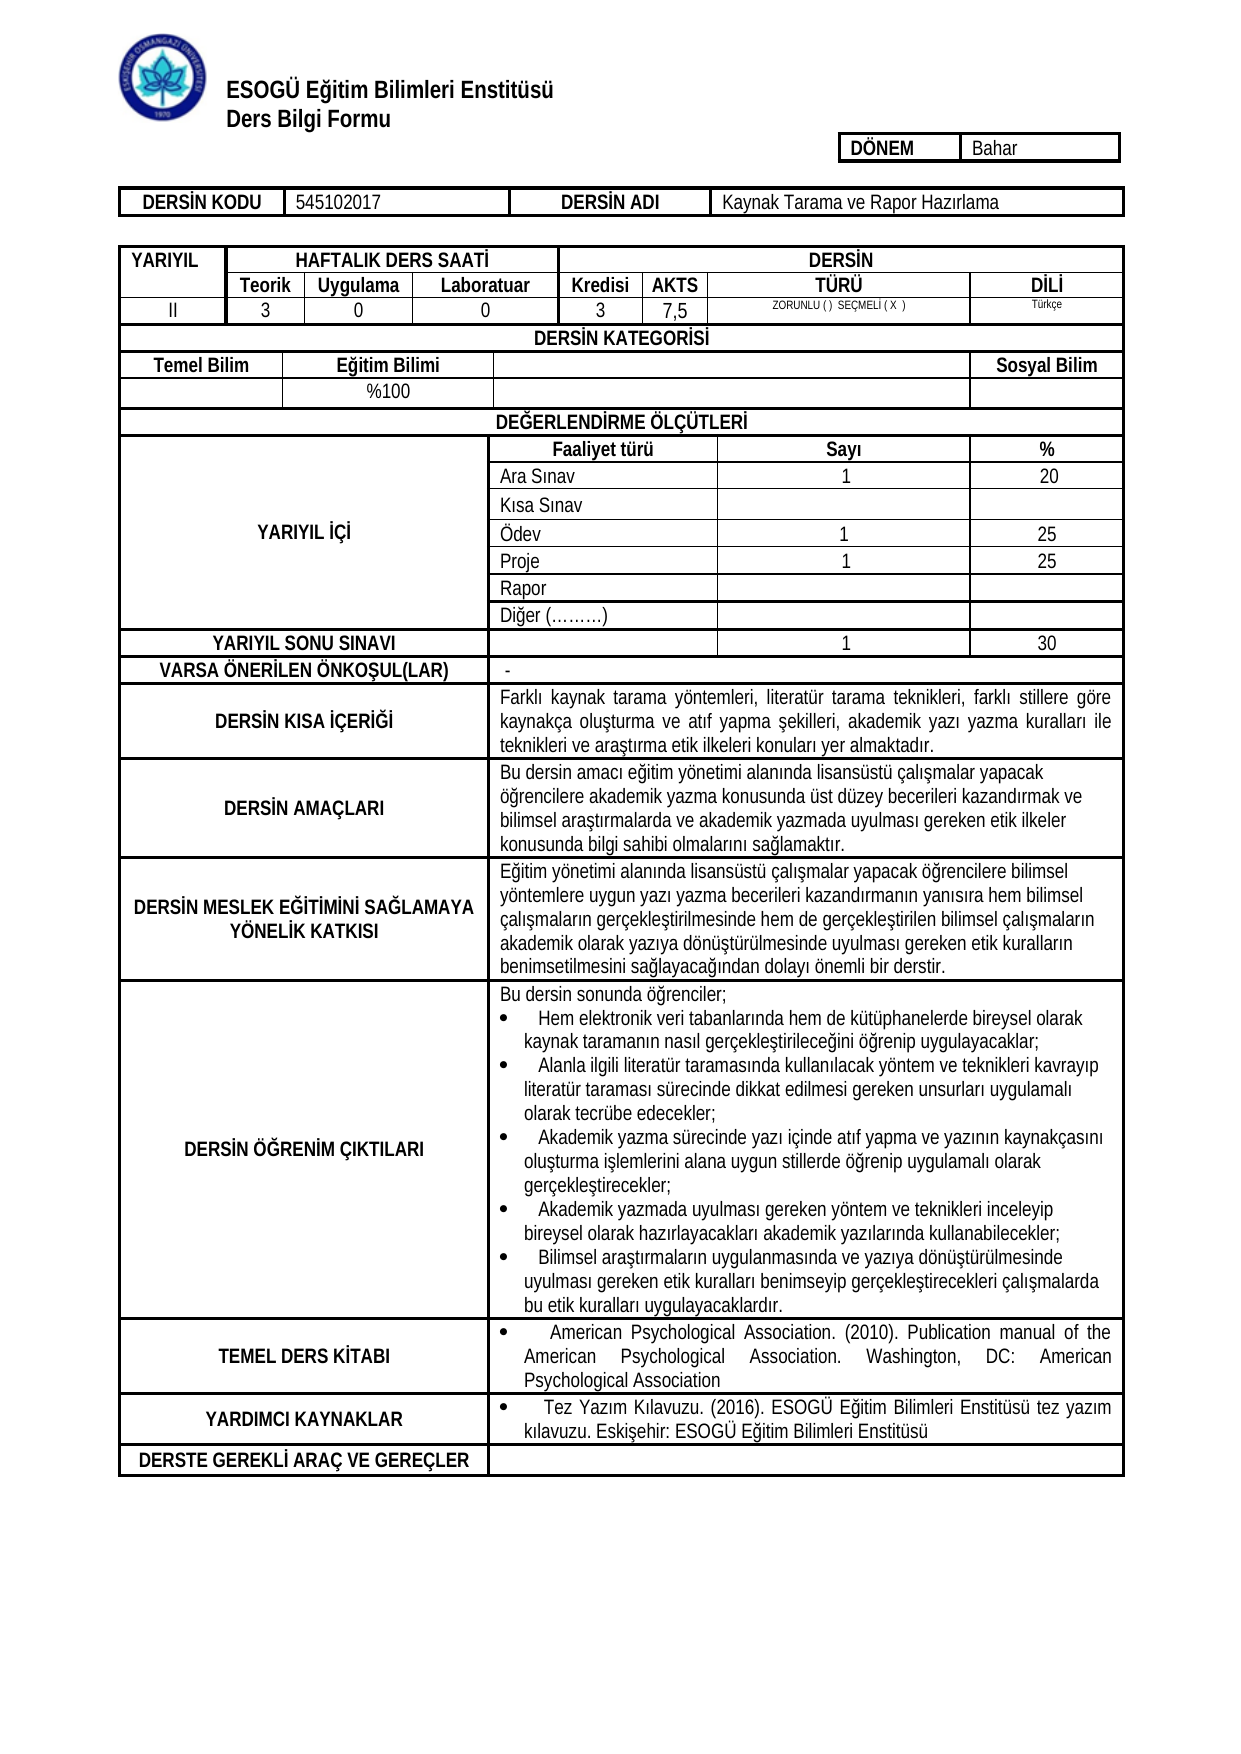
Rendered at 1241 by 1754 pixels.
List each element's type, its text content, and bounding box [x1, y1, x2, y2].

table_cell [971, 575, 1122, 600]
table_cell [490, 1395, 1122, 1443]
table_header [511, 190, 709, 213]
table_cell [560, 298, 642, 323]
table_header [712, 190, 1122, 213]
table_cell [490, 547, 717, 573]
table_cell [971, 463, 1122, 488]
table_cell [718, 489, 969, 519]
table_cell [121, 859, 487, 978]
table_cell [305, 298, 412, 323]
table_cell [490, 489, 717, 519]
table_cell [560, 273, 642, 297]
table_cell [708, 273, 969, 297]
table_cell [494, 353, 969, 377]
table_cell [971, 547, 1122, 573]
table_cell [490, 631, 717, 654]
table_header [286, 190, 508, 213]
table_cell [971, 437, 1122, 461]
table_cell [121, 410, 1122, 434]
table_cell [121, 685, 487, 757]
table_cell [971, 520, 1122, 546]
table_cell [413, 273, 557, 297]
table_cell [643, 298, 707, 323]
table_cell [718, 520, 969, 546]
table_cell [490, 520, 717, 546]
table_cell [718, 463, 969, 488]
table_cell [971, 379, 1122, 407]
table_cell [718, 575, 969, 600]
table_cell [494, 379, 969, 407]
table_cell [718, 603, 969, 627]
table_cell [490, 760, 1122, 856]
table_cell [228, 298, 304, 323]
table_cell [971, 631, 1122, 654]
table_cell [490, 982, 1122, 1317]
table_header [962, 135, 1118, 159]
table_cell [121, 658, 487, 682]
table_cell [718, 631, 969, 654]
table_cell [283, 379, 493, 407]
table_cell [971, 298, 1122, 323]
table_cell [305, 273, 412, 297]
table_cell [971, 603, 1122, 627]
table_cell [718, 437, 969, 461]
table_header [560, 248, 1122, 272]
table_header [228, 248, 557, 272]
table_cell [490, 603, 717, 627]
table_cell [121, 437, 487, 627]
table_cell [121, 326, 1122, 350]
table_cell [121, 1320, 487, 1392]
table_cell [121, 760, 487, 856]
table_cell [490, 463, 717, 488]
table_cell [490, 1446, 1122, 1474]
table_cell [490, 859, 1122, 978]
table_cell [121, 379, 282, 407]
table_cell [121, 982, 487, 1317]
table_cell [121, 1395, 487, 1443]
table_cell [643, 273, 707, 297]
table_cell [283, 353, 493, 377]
text Ders Bilgi Formu [118, 104, 1122, 132]
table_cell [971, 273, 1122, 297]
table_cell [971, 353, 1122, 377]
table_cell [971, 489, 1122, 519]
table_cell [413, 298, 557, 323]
text ESOGÜ Eğitim Bilimleri Enstitüsü [208, 75, 1122, 104]
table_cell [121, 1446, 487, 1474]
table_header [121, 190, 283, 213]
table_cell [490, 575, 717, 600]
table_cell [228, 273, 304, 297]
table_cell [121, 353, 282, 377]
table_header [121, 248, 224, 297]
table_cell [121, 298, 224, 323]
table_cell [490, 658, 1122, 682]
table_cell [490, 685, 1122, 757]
picture [117, 33, 208, 123]
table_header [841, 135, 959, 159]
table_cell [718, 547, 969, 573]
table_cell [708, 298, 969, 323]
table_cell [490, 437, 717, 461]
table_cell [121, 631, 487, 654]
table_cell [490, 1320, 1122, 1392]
